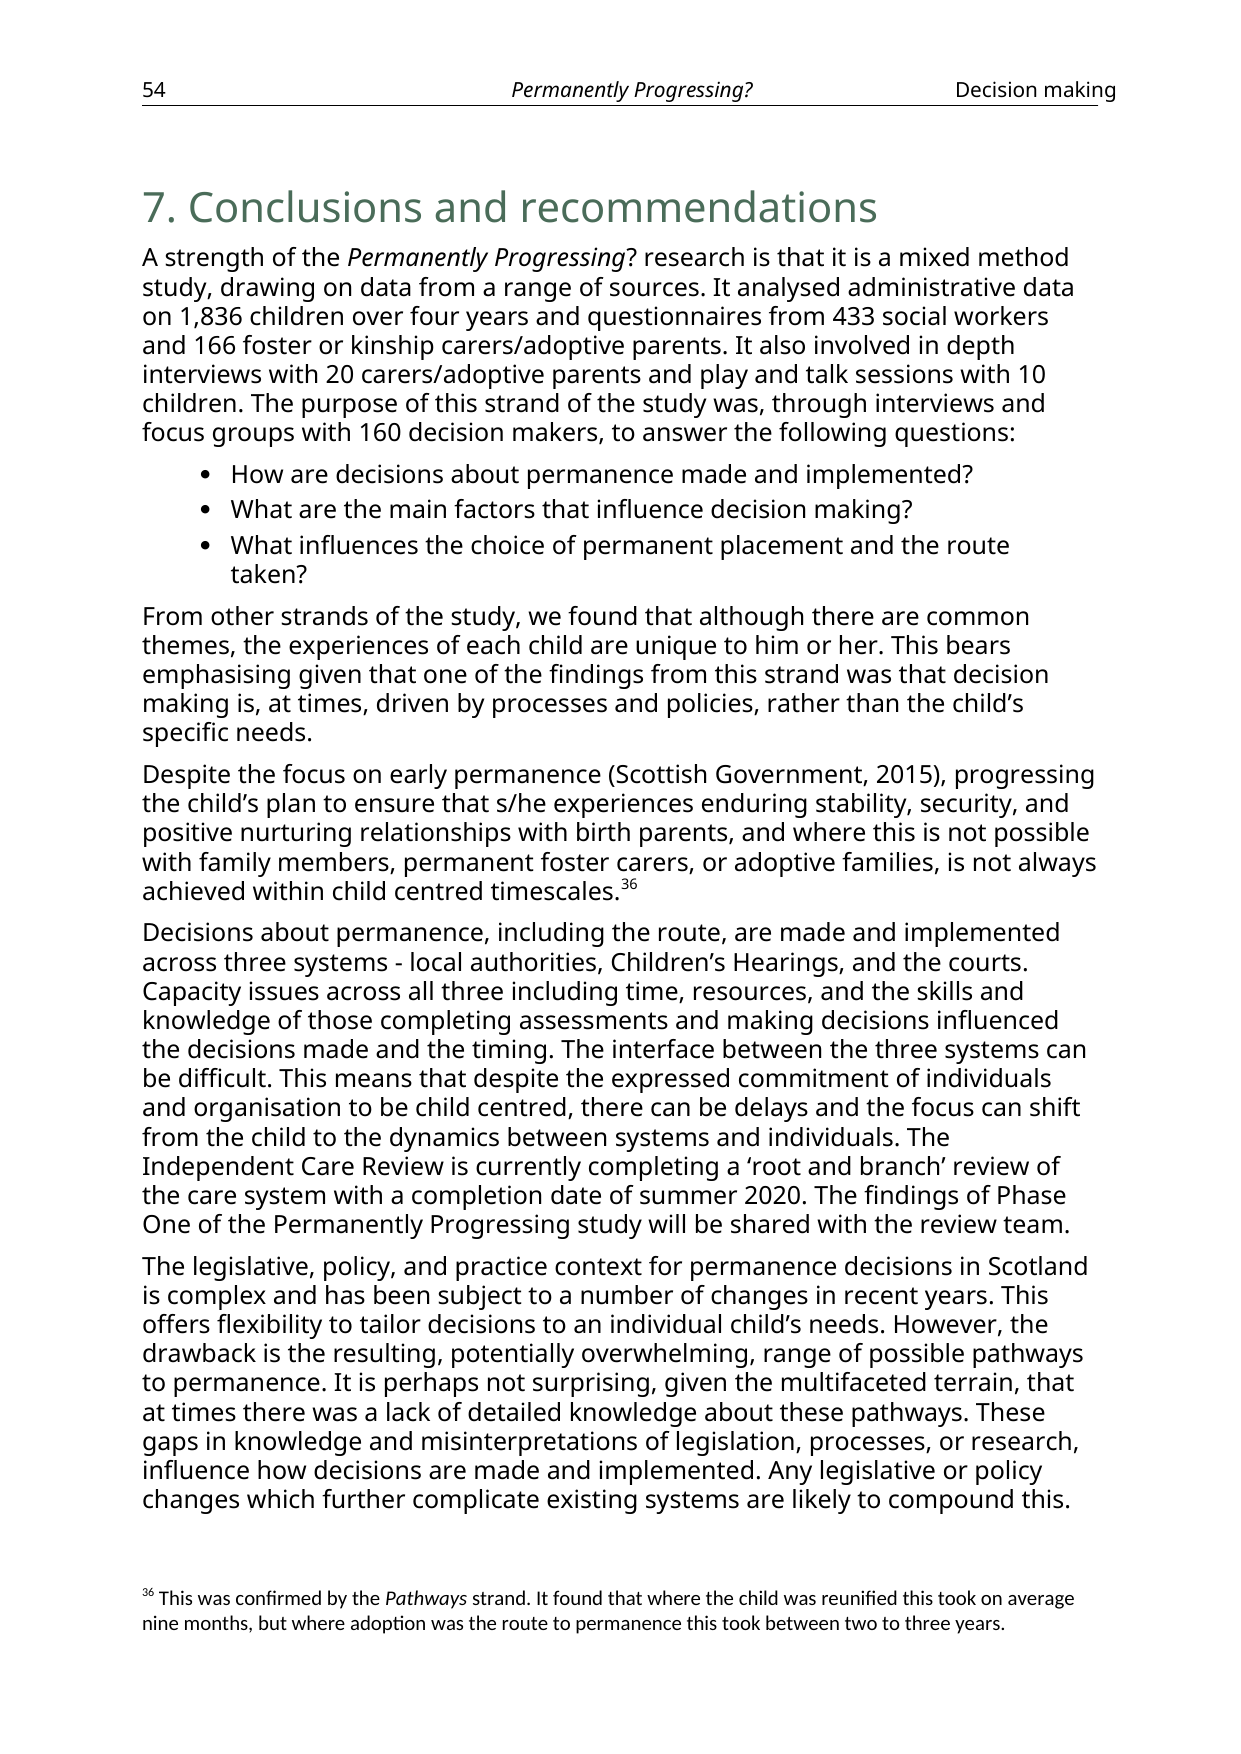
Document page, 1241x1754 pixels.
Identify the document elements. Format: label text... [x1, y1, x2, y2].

text A strength of the Permanently Progressing? research is that it is a mixed method study, drawing on data from a range of sources. It analysed administrative data on 1,836 children over four years and questionnaires from 433 social workers and 166 foster or kinship carers/adoptive parents. It also involved in depth interviews with 20 carers/adoptive parents and play and talk sessions with 10 children. The purpose of this strand of the study was, through interviews and focus groups with 160 decision makers, to answer the following questions: [142, 243, 1098, 448]
subtitle 7. Conclusions and recommendations [142, 189, 980, 231]
text Despite the focus on early permanence (Scottish Government, 2015), progressing the child’s plan to ensure that s/he experiences enduring stability, security, and positive nurturing relationships with birth parents, and where this is not possible with family members, permanent foster carers, or adoptive families, is not always achieved within child centred timescales. [142, 760, 1098, 906]
text What are the main factors that influence decision making? [201, 496, 1039, 525]
text From other strands of the study, we found that although there are common themes, the experiences of each child are unique to him or her. This bears emphasising given that one of the findings from this strand was that decision making is, at times, driven by processes and policies, rather than the child’s specific needs. [142, 602, 1098, 748]
text What influences the choice of permanent placement and the route taken? [201, 531, 1039, 589]
text The legislative, policy, and practice context for permanence decisions in Scotland is complex and has been subject to a number of changes in recent years. This offers flexibility to tailor decisions to an individual child’s needs. However, the drawback is the resulting, potentially overwhelming, range of possible pathways to permanence. It is perhaps not surprising, given the multifaceted terrain, that at times there was a lack of detailed knowledge about these pathways. These gaps in knowledge and misinterpretations of legislation, processes, or research, influence how decisions are made and implemented. Any legislative or policy changes which further complicate existing systems are likely to compound this. [142, 1252, 1098, 1514]
text How are decisions about permanence made and implemented? [201, 460, 1039, 489]
text Decisions about permanence, including the route, are made and implemented across three systems - local authorities, Children’s Hearings, and the courts. Capacity issues across all three including time, resources, and the skills and knowledge of those completing assessments and making decisions influenced the decisions made and the timing. The interface between the three systems can be difficult. This means that despite the expressed commitment of individuals and organisation to be child centred, there can be delays and the focus can shift from the child to the dynamics between systems and individuals. The Independent Care Review is currently completing a ‘root and branch’ review of the care system with a completion date of summer 2020. The findings of Phase One of the Permanently Progressing study will be shared with the review team. [142, 918, 1098, 1239]
